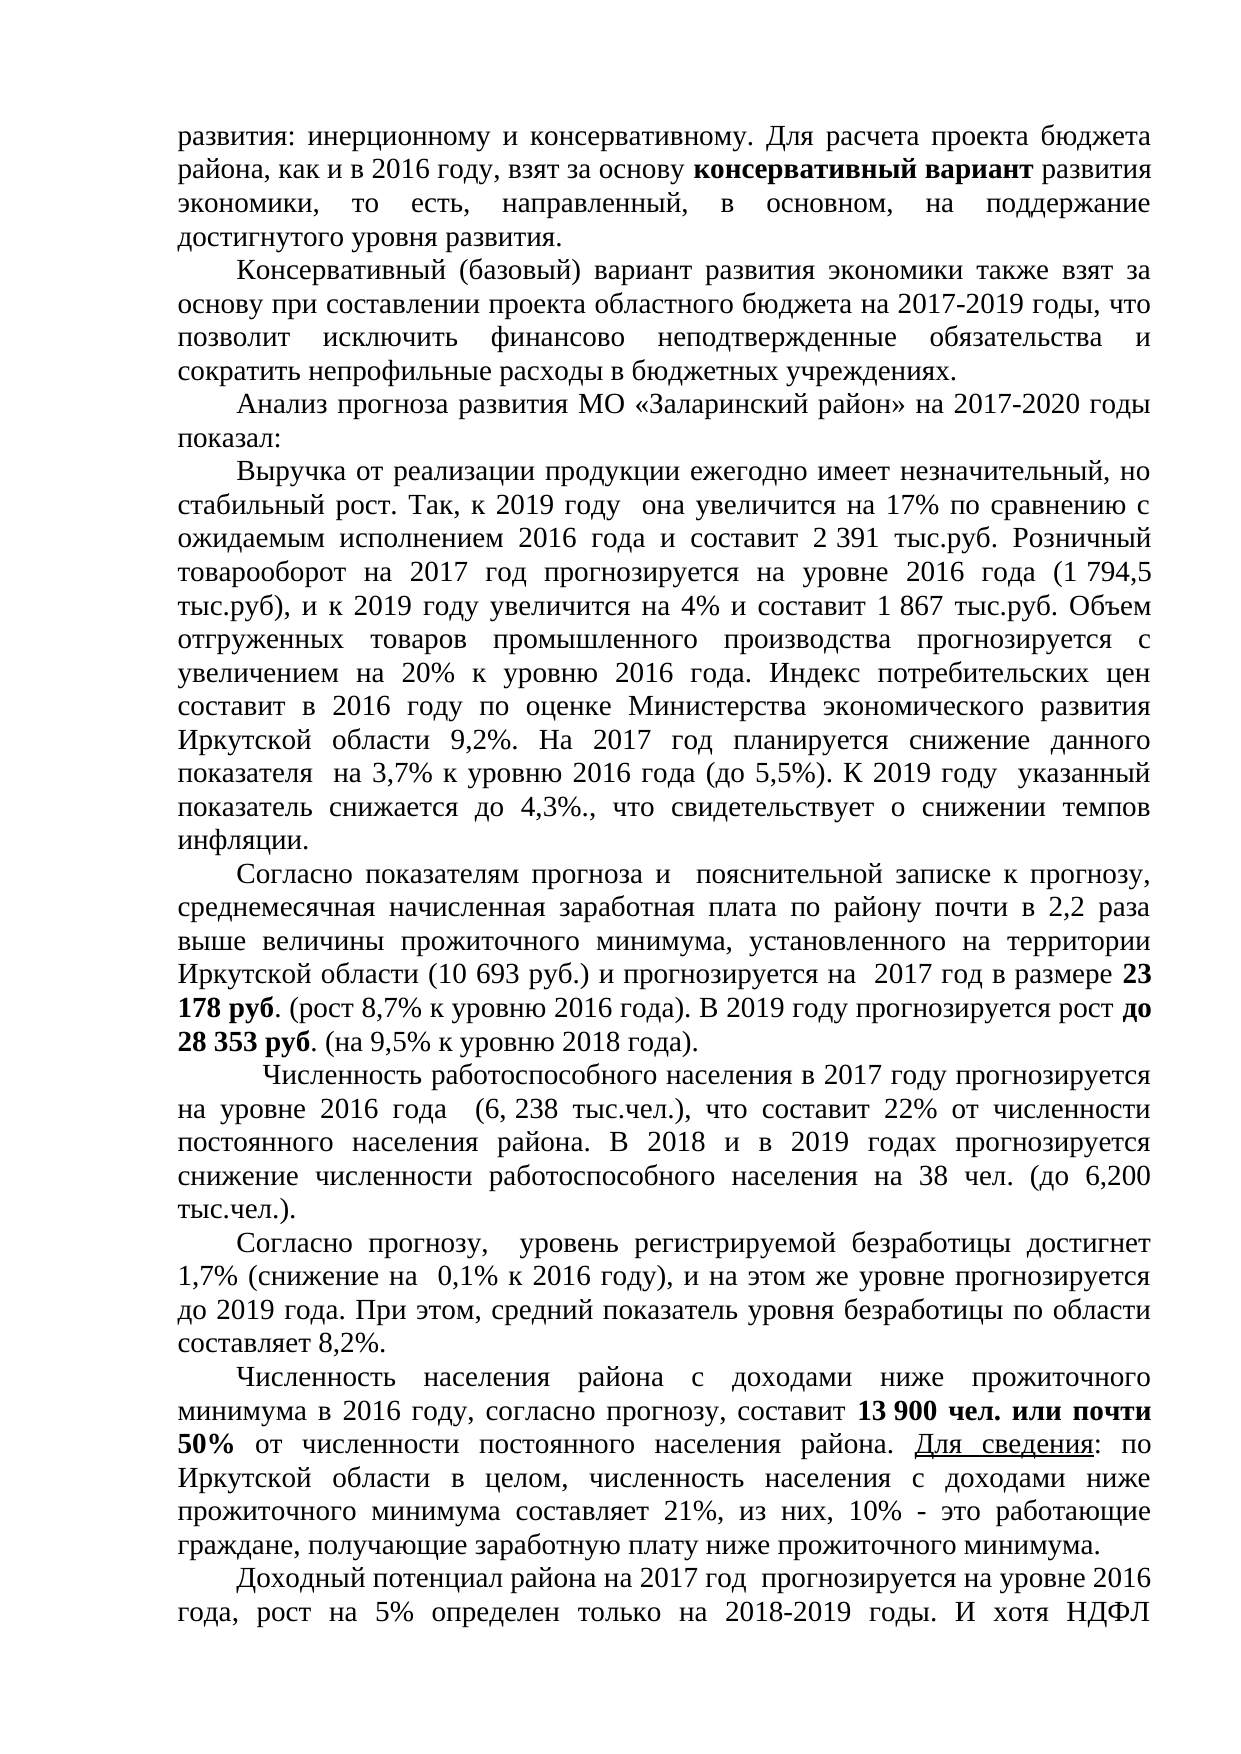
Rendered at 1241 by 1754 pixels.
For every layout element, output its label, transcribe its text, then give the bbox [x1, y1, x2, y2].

text Согласно прогнозу, уровень регистрируемой безработицы достигнет 1,7% (снижение на 0,1% к 2016 году), и на этом же уровне прогнозируется до 2019 года. При этом, средний показатель уровня безработицы по области составляет 8,2%. [177, 1225, 1152, 1359]
text Согласно показателям прогноза и пояснительной записке к прогнозу, среднемесячная начисленная заработная плата по району почти в 2,2 раза выше величины прожиточного минимума, установленного на территории Иркутской области (10 693 руб.) и прогнозируется на 2017 год в размере 23 178 руб. (рост 8,7% к уровню 2016 года). В 2019 году прогнозируется рост до 28 353 руб. (на 9,5% к уровню 2018 года). [177, 856, 1152, 1057]
text Выручка от реализации продукции ежегодно имеет незначительный, но стабильный рост. Так, к 2019 году она увеличится на 17% по сравнению с ожидаемым исполнением 2016 года и составит 2 391 тыс.руб. Розничный товарооборот на 2017 год прогнозируется на уровне 2016 года (1 794,5 тыс.руб), и к 2019 году увеличится на 4% и составит 1 867 тыс.руб. Объем отгруженных товаров промышленного производства прогнозируется с увеличением на 20% к уровню 2016 года. Индекс потребительских цен составит в 2016 году по оценке Министерства экономического развития Иркутской области 9,2%. На 2017 год планируется снижение данного показателя на 3,7% к уровню 2016 года (до 5,5%). К 2019 году указанный показатель снижается до 4,3%., что свидетельствует о снижении темпов инфляции. [177, 453, 1152, 856]
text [177, 118, 1152, 252]
text Численность населения района с доходами ниже прожиточного минимума в 2016 году, согласно прогнозу, составит 13 900 чел. или почти 50% от численности постоянного населения района. Для сведения: по Иркутской области в целом, численность населения с доходами ниже прожиточного минимума составляет 21%, из них, 10% - это работающие граждане, получающие заработную плату ниже прожиточного минимума. [177, 1359, 1152, 1560]
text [177, 1560, 1152, 1627]
text Численность работоспособного населения в 2017 году прогнозируется на уровне 2016 года (6, 238 тыс.чел.), что составит 22% от численности постоянного населения района. В 2018 и в 2019 годах прогнозируется снижение численности работоспособного населения на 38 чел. (до 6,200 тыс.чел.). [177, 1057, 1152, 1225]
text Консервативный (базовый) вариант развития экономики также взят за основу при составлении проекта областного бюджета на 2017-2019 годы, что позволит исключить финансово неподтвержденные обязательства и сократить непрофильные расходы в бюджетных учреждениях. [177, 252, 1152, 386]
text Анализ прогноза развития МО «Заларинский район» на 2017-2020 годы показал: [177, 386, 1152, 453]
